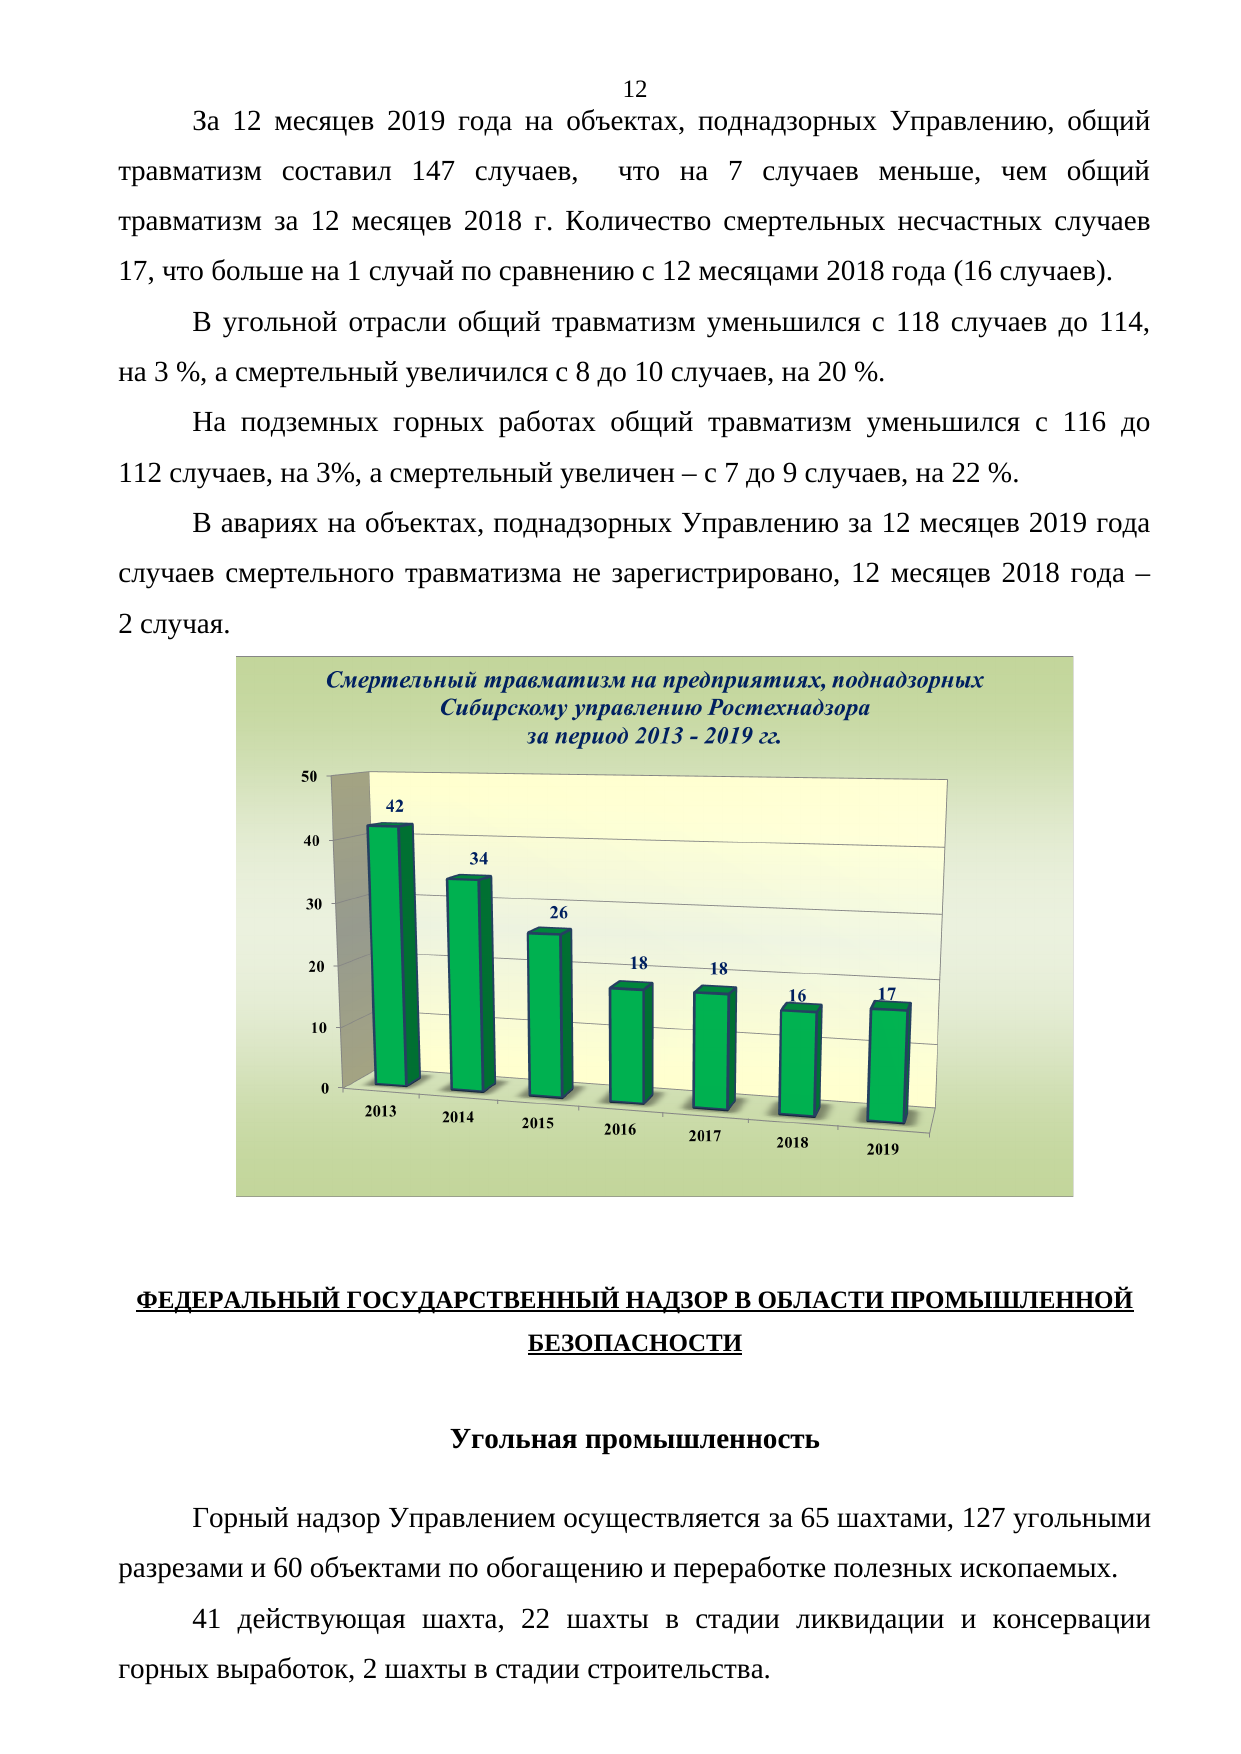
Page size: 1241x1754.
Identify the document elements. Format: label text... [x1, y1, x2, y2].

text На подземных горных работах общий травматизм уменьшился с 116 до 112 случаев, на 3%, а смертельный увеличен – с 7 до 9 случаев, на 22 %. [118, 404, 1152, 488]
text Горный надзор Управлением осуществляется за 65 шахтами, 127 угольными разрезами и 60 объектами по обогащению и переработке полезных ископаемых. [118, 1500, 1152, 1584]
text В авариях на объектах, поднадзорных Управлению за 12 месяцев 2019 года случаев смертельного травматизма не зарегистрировано, 12 месяцев 2018 года – 2 случая. [118, 505, 1152, 639]
text За 12 месяцев 2019 года на объектах, поднадзорных Управлению, общий травматизм составил 147 случаев, что на 7 случаев меньше, чем общий травматизм за 12 месяцев 2018 г. Количество смертельных несчастных случаев 17, что больше на 1 случай по сравнению с 12 месяцами 2018 года (16 случаев). [118, 103, 1152, 287]
subtitle ФЕДЕРАЛЬНЫЙ ГОСУДАРСТВЕННЫЙ НАДЗОР В ОБЛАСТИ ПРОМЫШЛЕННОЙ БЕЗОПАСНОСТИ [118, 1285, 1152, 1357]
text В угольной отрасли общий травматизм уменьшился с 118 случаев до 114, на 3 %, а смертельный увеличился с 8 до 10 случаев, на 20 %. [118, 304, 1152, 388]
text 41 действующая шахта, 22 шахты в стадии ликвидации и консервации горных выработок, 2 шахты в стадии строительства. [118, 1601, 1152, 1685]
picture [236, 656, 1074, 1197]
subtitle Угольная промышленность [118, 1421, 1152, 1455]
